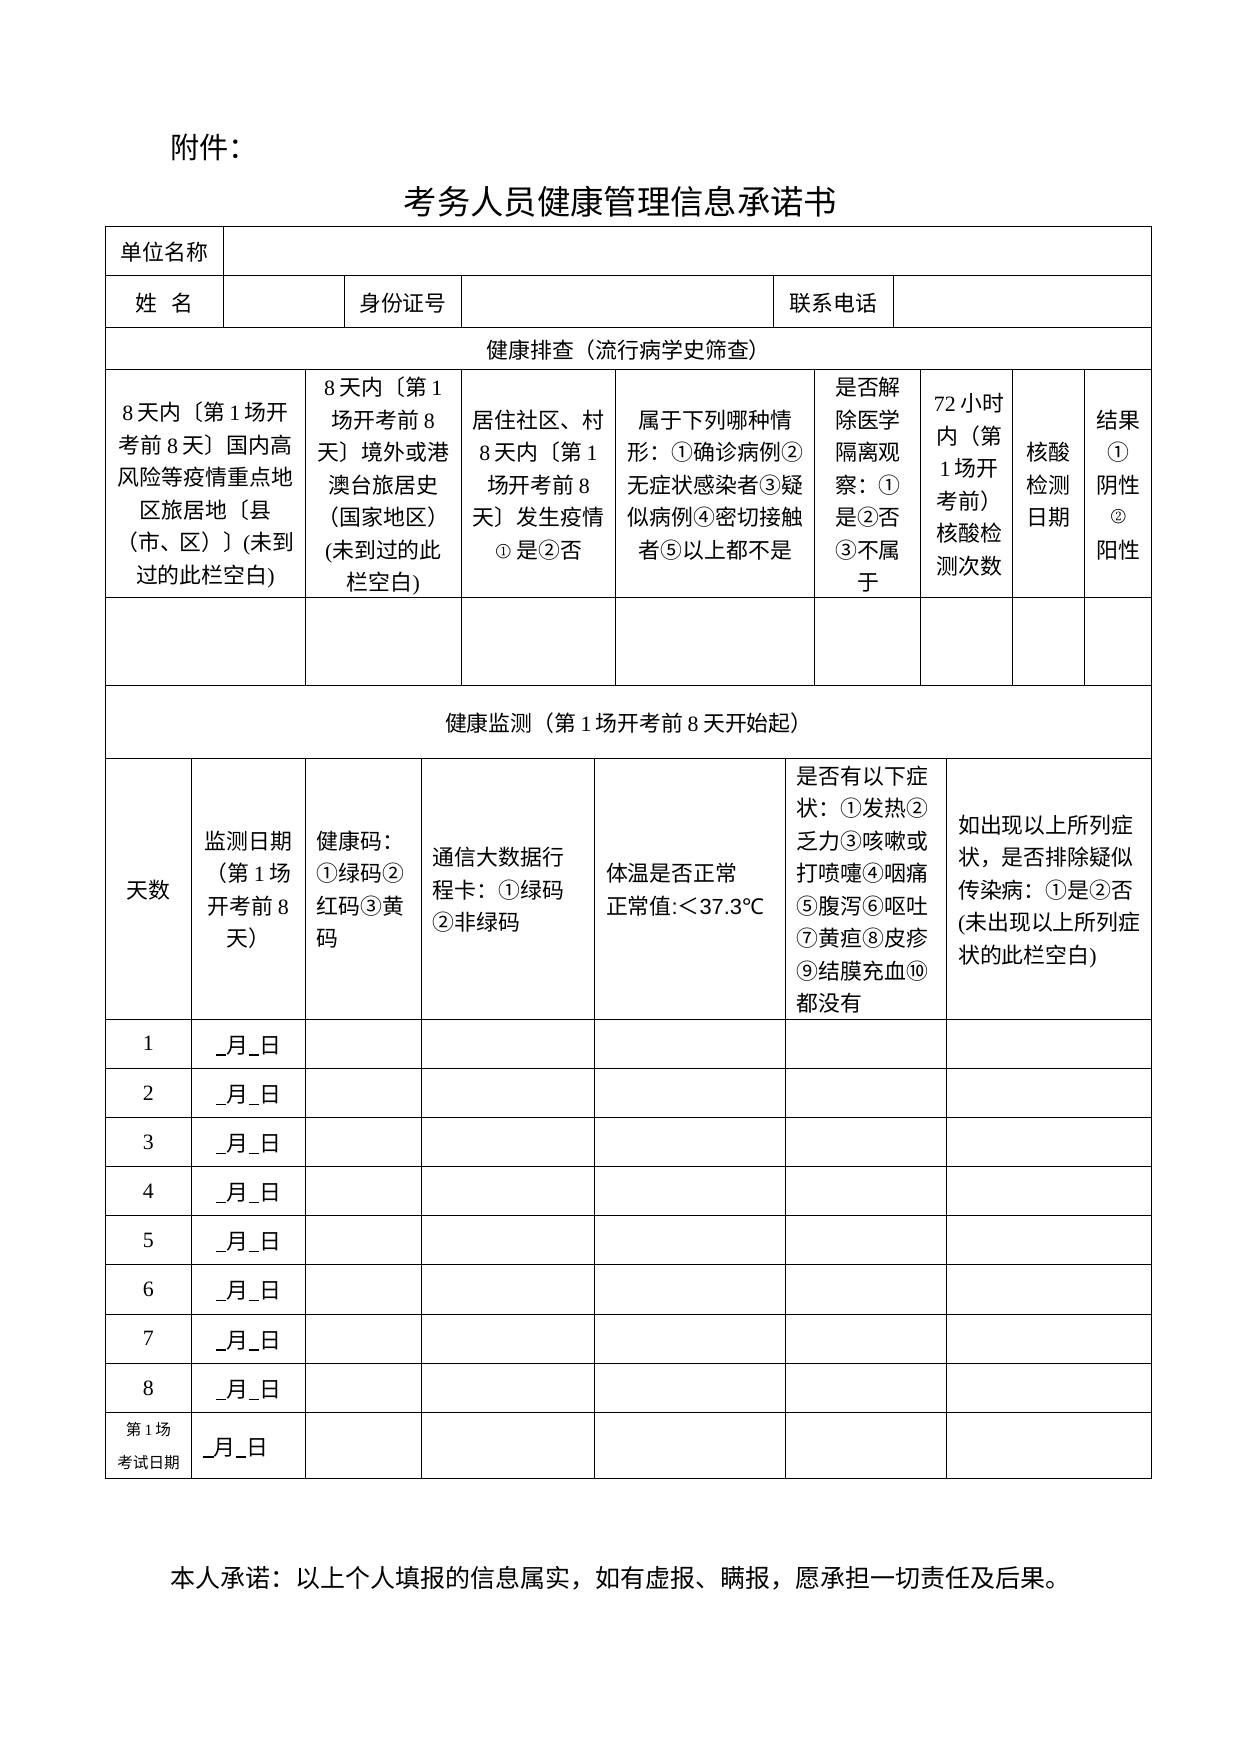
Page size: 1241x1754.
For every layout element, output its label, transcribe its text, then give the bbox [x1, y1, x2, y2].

table_cell [947, 1020, 1151, 1068]
table_cell 联系电话 [773, 276, 893, 327]
table_cell [786, 1364, 946, 1412]
table_cell [1085, 598, 1151, 685]
table_cell 月 日 [192, 1069, 305, 1117]
table_cell [306, 598, 461, 685]
table_cell 核酸检测日期 [1013, 370, 1084, 597]
table_header 单位名称 [106, 227, 223, 275]
table_cell [786, 1069, 946, 1117]
table_cell [422, 1413, 594, 1478]
table_cell 2 [106, 1069, 191, 1117]
table_cell [422, 1265, 594, 1313]
table_cell 月 日 [192, 1020, 305, 1068]
table_cell 月 日 [192, 1315, 305, 1363]
table_cell [947, 1069, 1151, 1117]
table_cell [422, 1069, 594, 1117]
table_cell 1 [106, 1020, 191, 1068]
table_cell 居住社区、村8天内〔第1场开考前8天〕发生疫情 ①是②否 [462, 370, 615, 597]
table_cell 8天内〔第1场开考前8天〕境外或港澳台旅居史（国家地区）(未到过的此栏空白) [306, 370, 461, 597]
text 本人承诺：以上个人填报的信息属实，如有虚报、瞒报，愿承担一切责任及后果。 [170, 1544, 1070, 1609]
table_cell [595, 1315, 785, 1363]
table_cell 5 [106, 1216, 191, 1264]
table_cell [306, 1216, 421, 1264]
table_cell [786, 1216, 946, 1264]
table_cell [786, 1020, 946, 1068]
table_cell [947, 1167, 1151, 1215]
table_cell 结果① 阴性 ② 阳性 [1085, 370, 1151, 597]
table_cell [894, 276, 1151, 327]
table_cell 健康排查（流行病学史筛查） [106, 328, 1151, 369]
table_cell 月 日 [192, 1265, 305, 1313]
table_cell 6 [106, 1265, 191, 1313]
table_cell [422, 1216, 594, 1264]
table_cell [422, 1020, 594, 1068]
table_cell 月 日 [192, 1216, 305, 1264]
table_cell [306, 1364, 421, 1412]
table_cell 4 [106, 1167, 191, 1215]
table_cell [947, 1118, 1151, 1166]
table_cell [306, 1265, 421, 1313]
table_cell 月 日 [192, 1118, 305, 1166]
table_cell 72小时内（第1场开考前）核酸检测次数 [921, 370, 1012, 597]
table_cell [306, 1020, 421, 1068]
table_cell [422, 1118, 594, 1166]
table_cell [595, 1118, 785, 1166]
table_cell 姓 名 [106, 276, 223, 327]
table_cell [306, 1315, 421, 1363]
table_cell [106, 598, 305, 685]
table_cell [947, 1216, 1151, 1264]
table_cell 是否解除医学隔离观察：①是②否③不属于 [815, 370, 920, 597]
table_cell [947, 1265, 1151, 1313]
table_cell [306, 1413, 421, 1478]
table_cell 健康码：①绿码②红码③黄码 [306, 759, 421, 1018]
table_cell [462, 276, 772, 327]
table_cell [595, 1069, 785, 1117]
table_cell 月 日 [192, 1167, 305, 1215]
table_cell 天数 [106, 759, 191, 1018]
table_cell [786, 1167, 946, 1215]
table_header [224, 227, 1151, 275]
table_cell [595, 1364, 785, 1412]
table_cell 身份证号 [345, 276, 461, 327]
table_cell 健康监测（第1场开考前8天开始起） [106, 686, 1151, 757]
table_cell [595, 1167, 785, 1215]
table_cell 7 [106, 1315, 191, 1363]
table_cell [422, 1167, 594, 1215]
table_cell [595, 1265, 785, 1313]
table_cell 月 日 [192, 1413, 305, 1478]
table_cell [786, 1265, 946, 1313]
table_cell [306, 1167, 421, 1215]
table_cell 月 日 [192, 1364, 305, 1412]
table_cell [306, 1069, 421, 1117]
table_cell 如出现以上所列症状，是否排除疑似传染病：①是②否(未出现以上所列症状的此栏空白) [947, 759, 1151, 1018]
table_cell 监测日期 （第1场开考前8天） [192, 759, 305, 1018]
table_cell [786, 1118, 946, 1166]
table_cell 体温是否正常 正常值:＜37.3℃ [595, 759, 785, 1018]
table_cell [422, 1364, 594, 1412]
table_cell [306, 1118, 421, 1166]
table_cell [786, 1315, 946, 1363]
table_cell [224, 276, 344, 327]
table_cell [786, 1413, 946, 1478]
table_cell 是否有以下症状：①发热②乏力③咳嗽或打喷嚏④咽痛⑤腹泻⑥呕吐⑦黄疸⑧皮疹⑨结膜充血⑩都没有 [786, 759, 946, 1018]
table_cell 第1场 考试日期 [106, 1413, 191, 1478]
table_cell 3 [106, 1118, 191, 1166]
table_cell [462, 598, 615, 685]
table_cell 属于下列哪种情形：①确诊病例②无症状感染者③疑似病例④密切接触者⑤以上都不是 [616, 370, 814, 597]
table_cell [921, 598, 1012, 685]
table_cell [595, 1020, 785, 1068]
table_cell 通信大数据行程卡：①绿码②非绿码 [422, 759, 594, 1018]
text 附件： [170, 113, 1070, 169]
table_cell [1013, 598, 1084, 685]
table_cell [595, 1413, 785, 1478]
table_cell [595, 1216, 785, 1264]
table_cell 8天内〔第1场开考前8天〕国内高风险等疫情重点地区旅居地〔县（市、区）〕(未到过的此栏空白) [106, 370, 305, 597]
table_cell [947, 1413, 1151, 1478]
table_cell [947, 1315, 1151, 1363]
table_cell 8 [106, 1364, 191, 1412]
table_cell [947, 1364, 1151, 1412]
text 考务人员健康管理信息承诺书 [170, 169, 1070, 226]
table_cell [815, 598, 920, 685]
table_cell [616, 598, 814, 685]
table_cell [422, 1315, 594, 1363]
